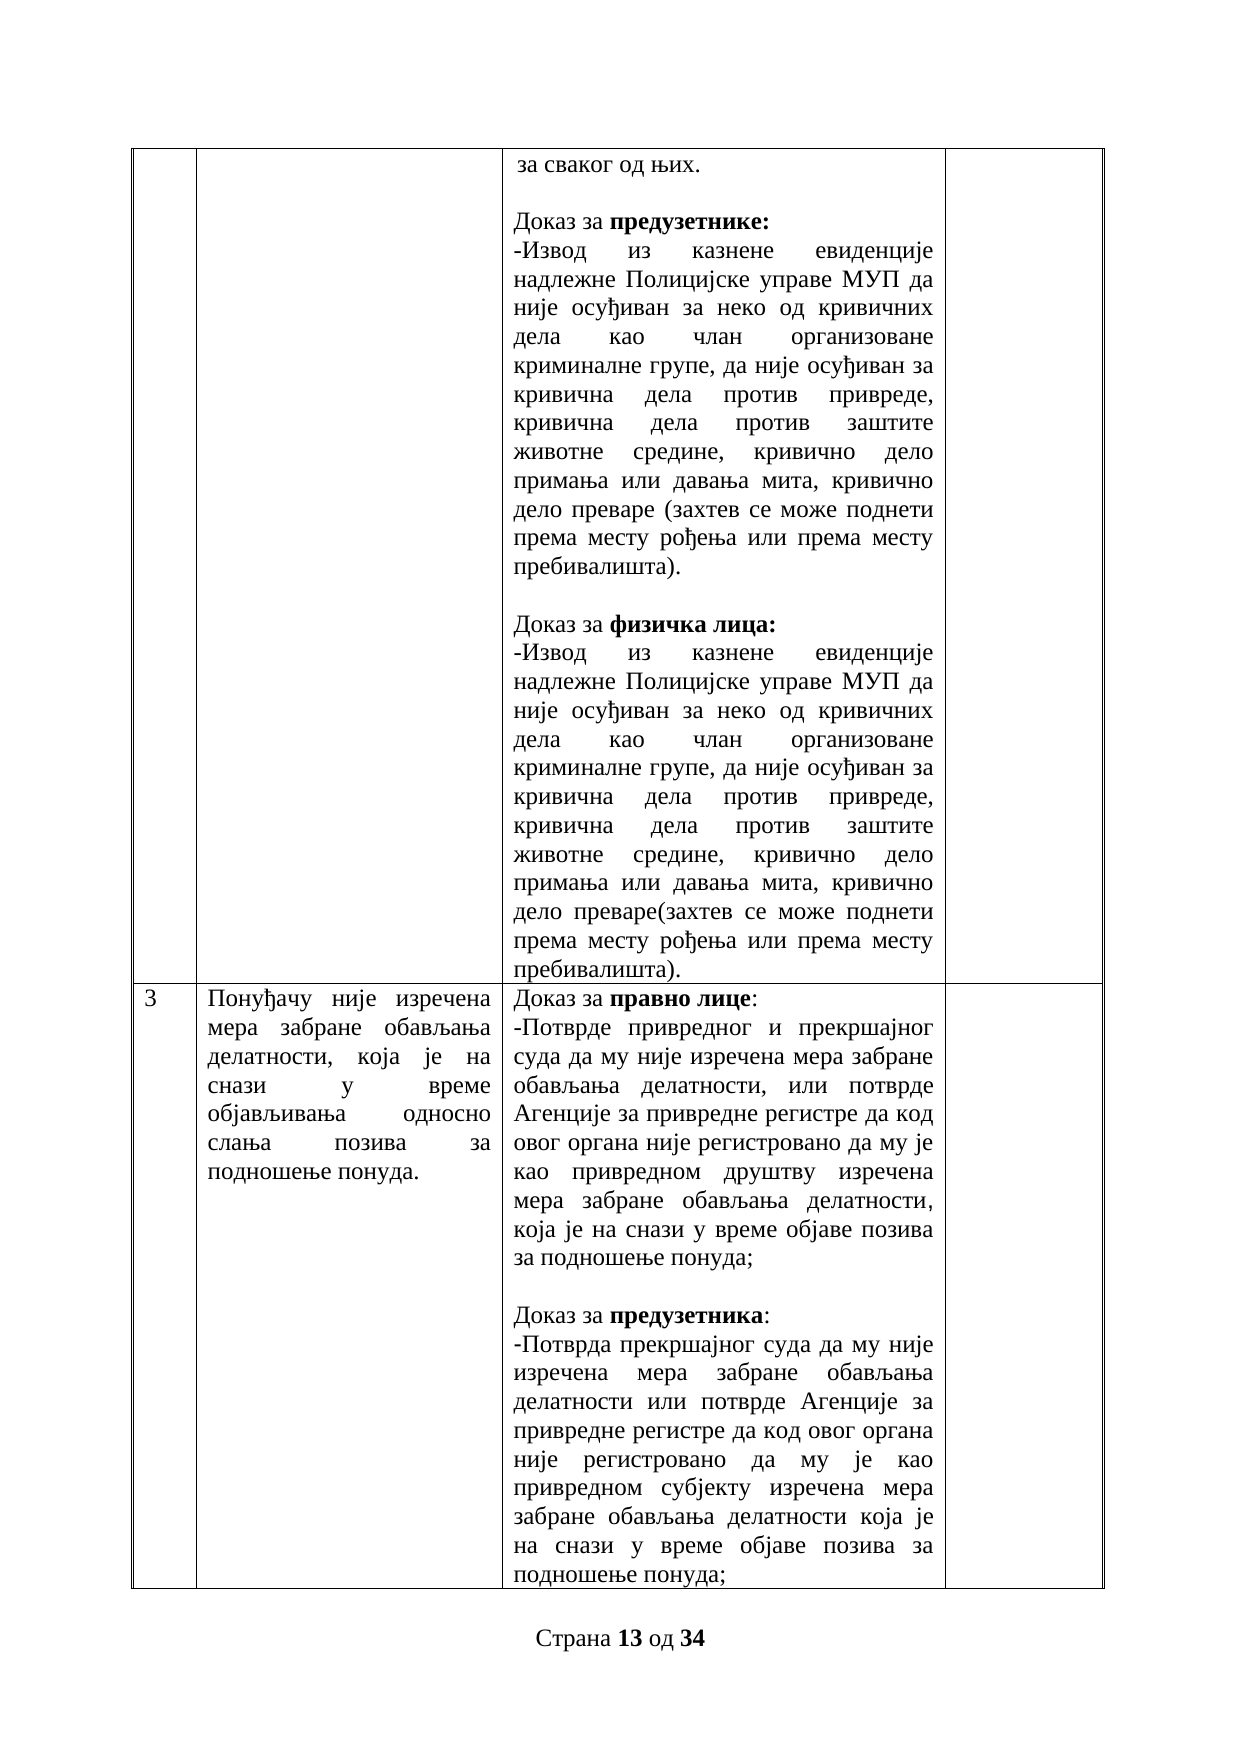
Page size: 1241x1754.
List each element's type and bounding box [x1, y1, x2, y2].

table_cell [197, 149, 502, 982]
table_cell [946, 149, 1102, 982]
table_cell [134, 149, 196, 982]
table_cell [134, 984, 196, 1587]
table_cell [946, 984, 1102, 1587]
table_cell [503, 149, 945, 982]
table_cell [503, 984, 945, 1587]
table_cell [197, 984, 502, 1587]
